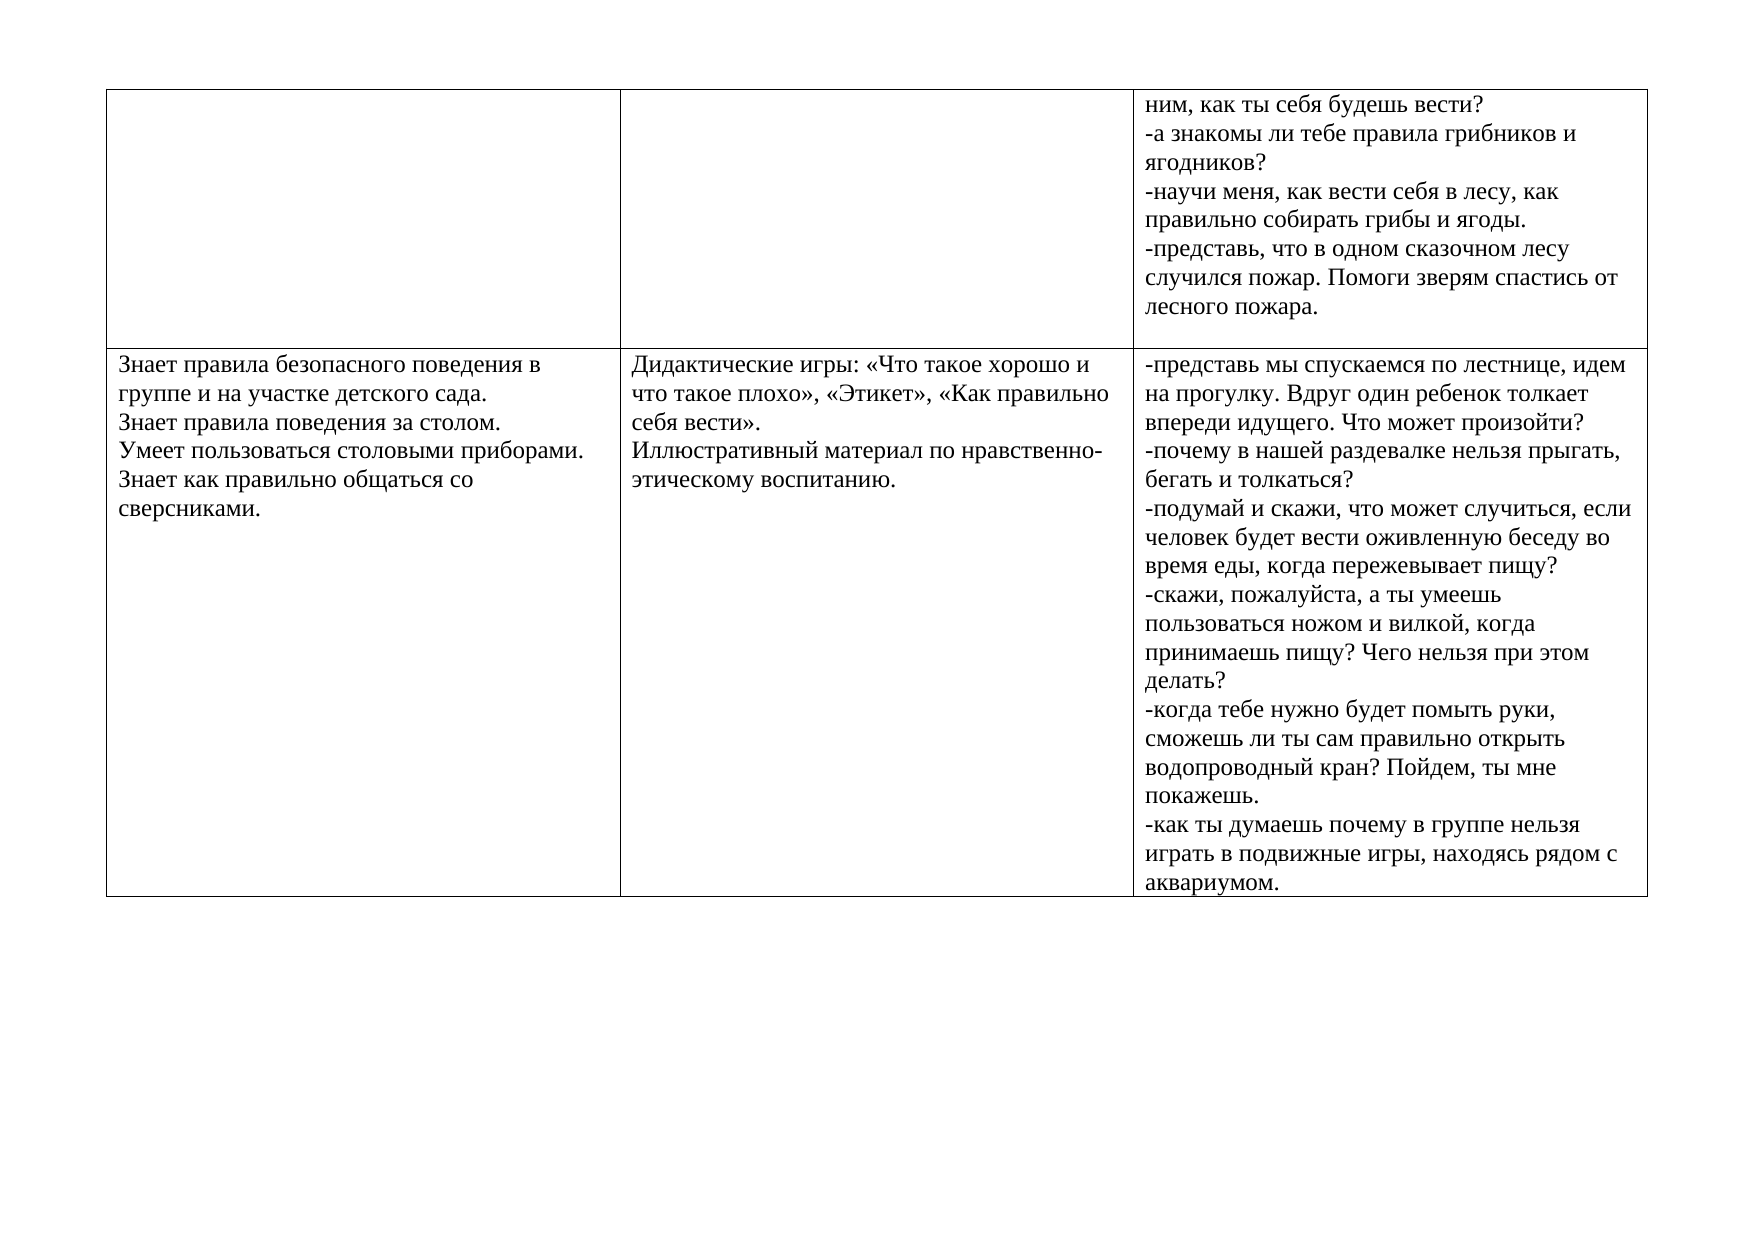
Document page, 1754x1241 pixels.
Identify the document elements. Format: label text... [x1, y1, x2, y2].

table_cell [1134, 90, 1647, 348]
table_cell Дидактические игры: «Что такое хорошо и что такое плохо», «Этикет», «Как правильно себя вести». Иллюстративный материал по нравственно-этическому воспитанию. [621, 349, 1133, 896]
table_cell Знает правила безопасного поведения в группе и на участке детского сада. Знает правила поведения за столом. Умеет пользоваться столовыми приборами. Знает как правильно общаться со сверсниками. [107, 349, 620, 896]
table_cell -представь мы спускаемся по лестнице, идем на прогулку. Вдруг один ребенок толкает впереди идущего. Что может произойти? -почему в нашей раздевалке нельзя прыгать, бегать и толкаться? -подумай и скажи, что может случиться, если человек будет вести оживленную беседу во время еды, когда пережевывает пищу? -скажи, пожалуйста, а ты умеешь пользоваться ножом и вилкой, когда принимаешь пищу? Чего нельзя при этом делать? -когда тебе нужно будет помыть руки, сможешь ли ты сам правильно открыть водопроводный кран? Пойдем, ты мне покажешь. -как ты думаешь почему в группе нельзя играть в подвижные игры, находясь рядом с аквариумом. [1134, 349, 1647, 896]
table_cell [621, 90, 1133, 348]
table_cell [107, 90, 620, 348]
